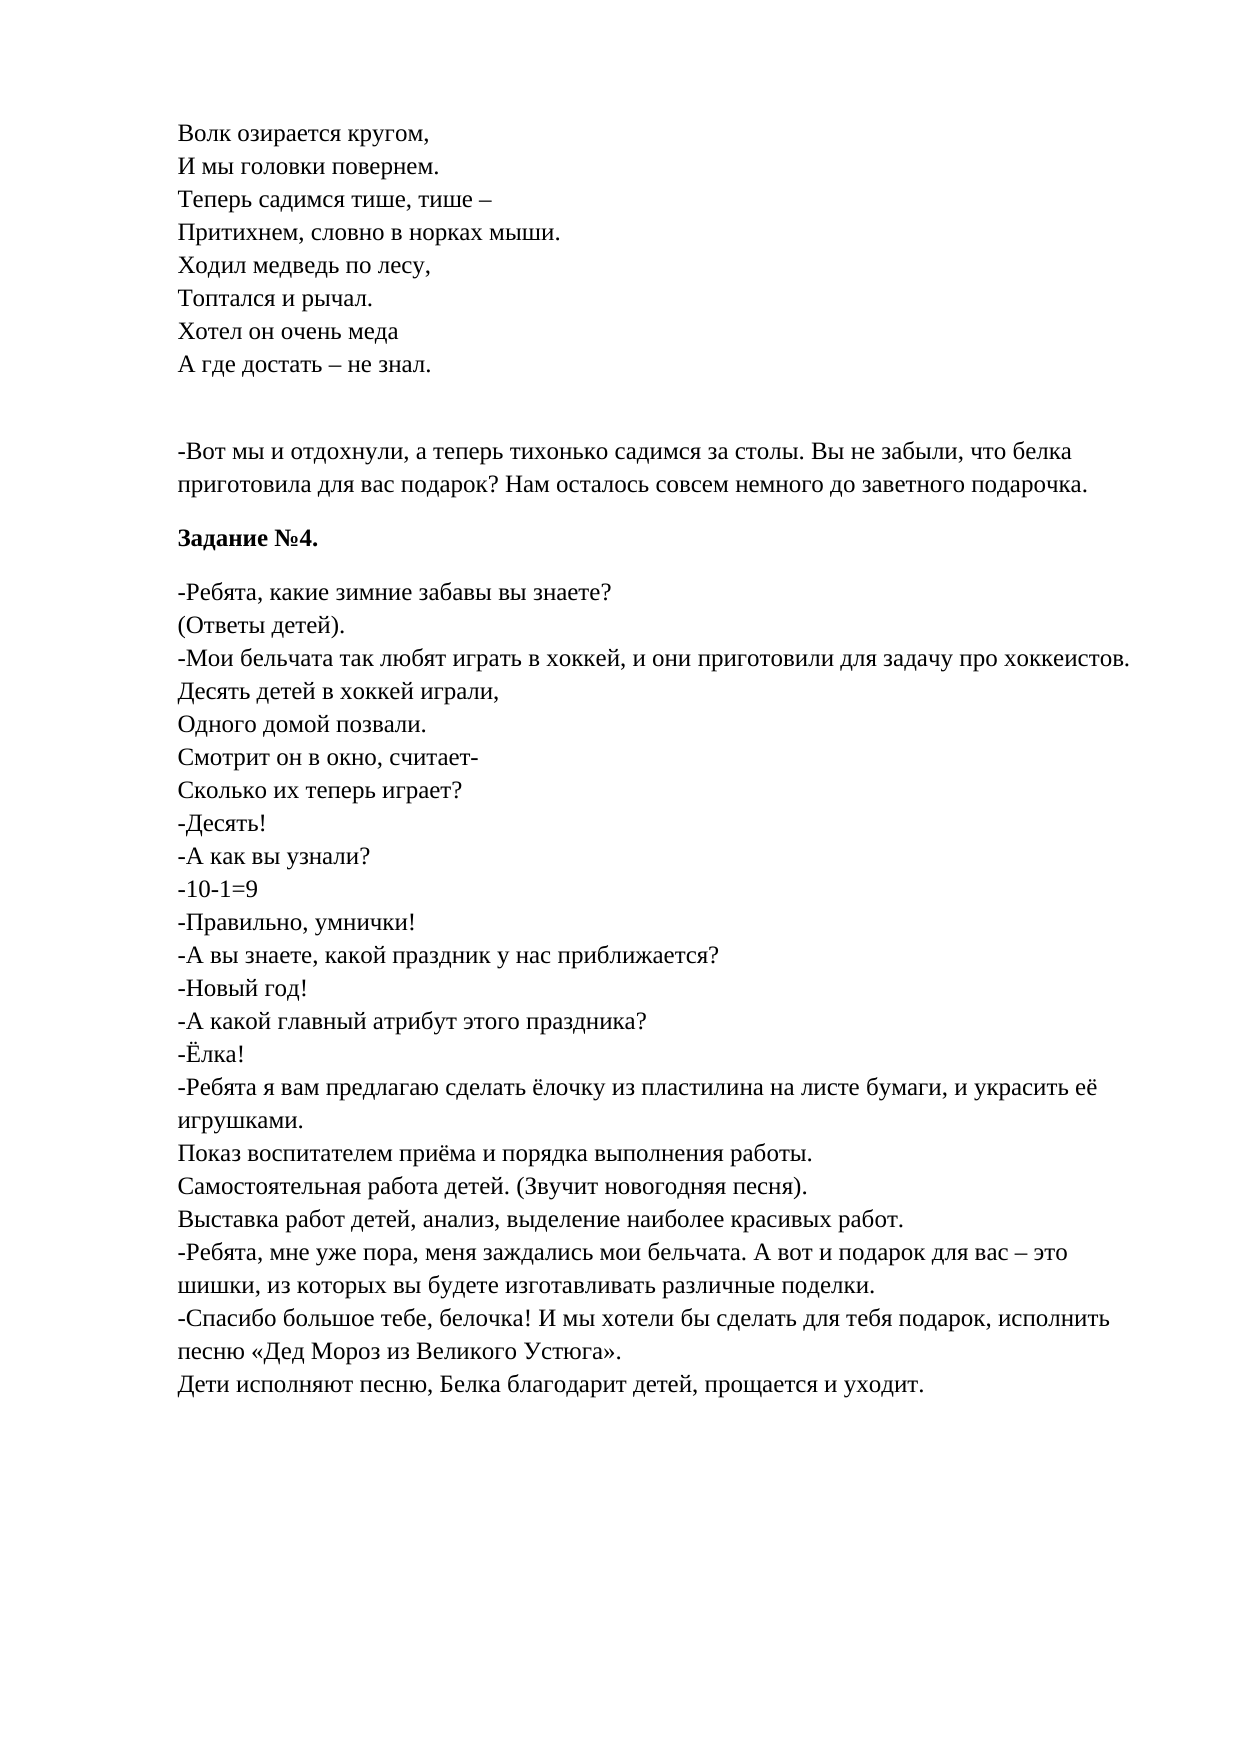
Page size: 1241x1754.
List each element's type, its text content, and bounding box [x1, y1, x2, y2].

text Десять детей в хоккей играли, [177, 676, 1152, 705]
text -Спасибо большое тебе, белочка! И мы хотели бы сделать для тебя подарок, исполнить песню «Дед Мороз из Великого Устюга». [177, 1303, 1152, 1365]
text Топтался и рычал. [177, 283, 1152, 312]
text -Ребята я вам предлагаю сделать ёлочку из пластилина на листе бумаги, и украсить её игрушками. [177, 1072, 1152, 1134]
text Одного домой позвали. [177, 709, 1152, 738]
text -Ёлка! [177, 1039, 1152, 1068]
text Теперь садимся тише, тише – [177, 184, 1152, 213]
text Сколько их теперь играет? [177, 775, 1152, 804]
text -Новый год! [177, 973, 1152, 1002]
text -Вот мы и отдохнули, а теперь тихонько садимся за столы. Вы не забыли, что белка приготовила для вас подарок? Нам осталось совсем немного до заветного подарочка. [177, 436, 1152, 498]
text -Правильно, умнички! [177, 907, 1152, 936]
text -Ребята, мне уже пора, меня заждались мои бельчата. А вот и подарок для вас – это шишки, из которых вы будете изготавливать различные поделки. [177, 1237, 1152, 1299]
text -Мои бельчата так любят играть в хоккей, и они приготовили для задачу про хоккеистов. [177, 643, 1152, 672]
text Хотел он очень меда [177, 316, 1152, 345]
text -10-1=9 [177, 874, 1152, 903]
text Ходил медведь по лесу, [177, 250, 1152, 279]
text А где достать – не знал. [177, 349, 1152, 378]
text Самостоятельная работа детей. (Звучит новогодняя песня). [177, 1171, 1152, 1200]
text Смотрит он в окно, считает- [177, 742, 1152, 771]
text Выставка работ детей, анализ, выделение наиболее красивых работ. [177, 1204, 1152, 1233]
text Притихнем, словно в норках мыши. [177, 217, 1152, 246]
text -А вы знаете, какой праздник у нас приближается? [177, 940, 1152, 969]
text -А как вы узнали? [177, 841, 1152, 870]
text Показ воспитателем приёма и порядка выполнения работы. [177, 1138, 1152, 1167]
text И мы головки повернем. [177, 151, 1152, 180]
text -Десять! [177, 808, 1152, 837]
text Задание №4. [177, 523, 1152, 552]
text (Ответы детей). [177, 610, 1152, 639]
text -Ребята, какие зимние забавы вы знаете? [177, 577, 1152, 606]
text -А какой главный атрибут этого праздника? [177, 1006, 1152, 1035]
text Волк озирается кругом, [177, 118, 1152, 147]
text Дети исполняют песню, Белка благодарит детей, прощается и уходит. [177, 1369, 1152, 1398]
